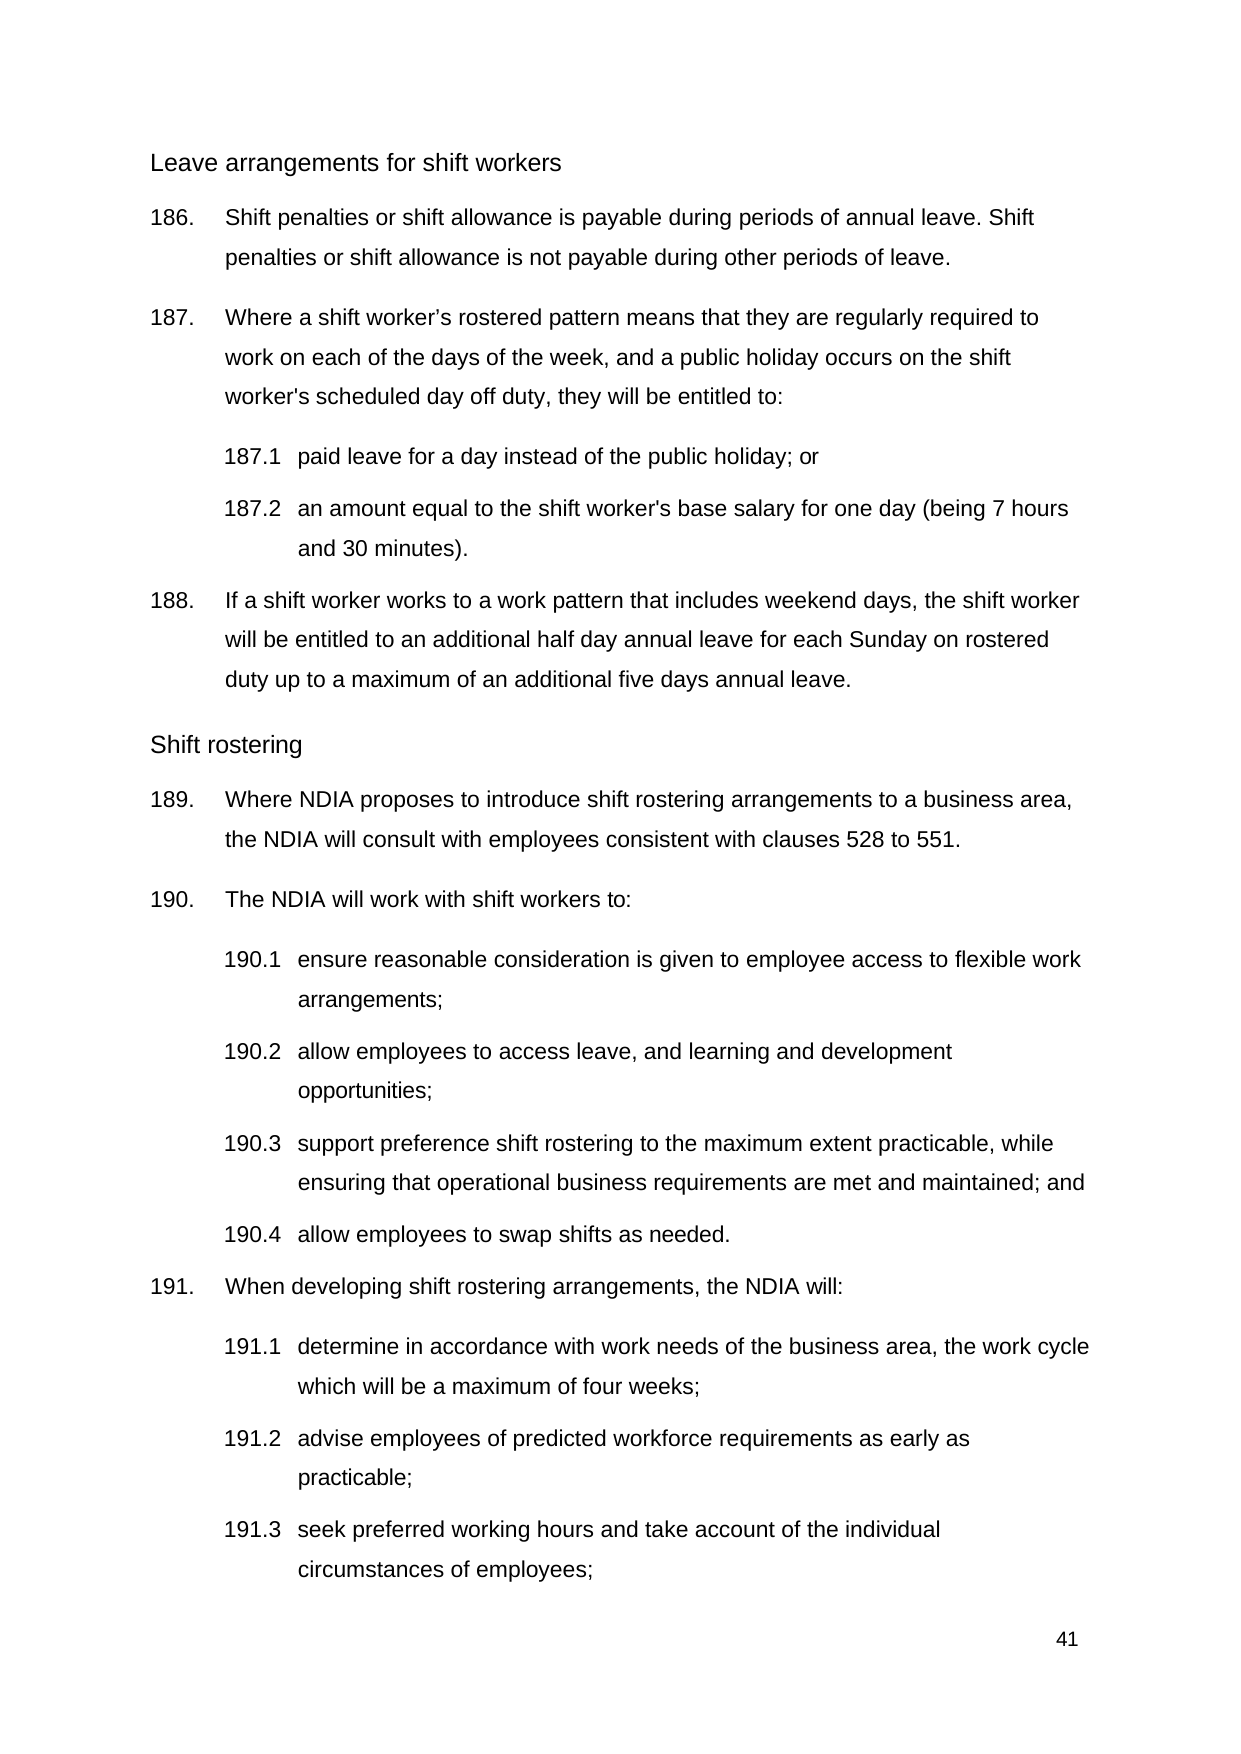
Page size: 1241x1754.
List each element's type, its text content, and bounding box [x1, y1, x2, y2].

list advise employees of predicted workforce requirements as early as practicable; [224, 1425, 971, 1491]
list The NDIA will work with shift workers to: [150, 886, 1196, 912]
list ensure reasonable consideration is given to employee access to flexible work arrangements; [224, 946, 1082, 1012]
list seek preferred working hours and take account of the individual circumstances of employees; [224, 1516, 941, 1582]
list allow employees to swap shifts as needed. [224, 1221, 1196, 1247]
subtitle Shift rostering [150, 730, 1196, 759]
list Where a shift worker’s rostered pattern means that they are regularly required to work on each of the days of the week, and a public holiday occurs on the shift worker's scheduled day off duty, they will be entitled to: [150, 304, 1039, 409]
list When developing shift rostering arrangements, the NDIA will: [150, 1273, 1196, 1299]
list determine in accordance with work needs of the business area, the work cycle which will be a maximum of four weeks; [224, 1333, 1090, 1399]
list support preference shift rostering to the maximum extent practicable, while ensuring that operational business requirements are met and maintained; and [224, 1129, 1085, 1195]
list Shift penalties or shift allowance is payable during periods of annual leave. Shift penalties or shift allowance is not payable during other periods of leave. [150, 204, 1034, 270]
list an amount equal to the shift worker's base salary for one day (being 7 hours and 30 minutes). [224, 495, 1069, 561]
list If a shift worker works to a work pattern that includes weekend days, the shift worker will be entitled to an additional half day annual leave for each Sunday on rostered duty up to a maximum of an additional five days annual leave. [150, 587, 1080, 692]
list Where NDIA proposes to introduce shift rostering arrangements to a business area, the NDIA will consult with employees consistent with clauses 528 to 551. [150, 786, 1073, 852]
list allow employees to access leave, and learning and development opportunities; [224, 1038, 953, 1104]
subtitle Leave arrangements for shift workers [150, 148, 1196, 177]
list paid leave for a day instead of the public holiday; or [224, 443, 1196, 469]
